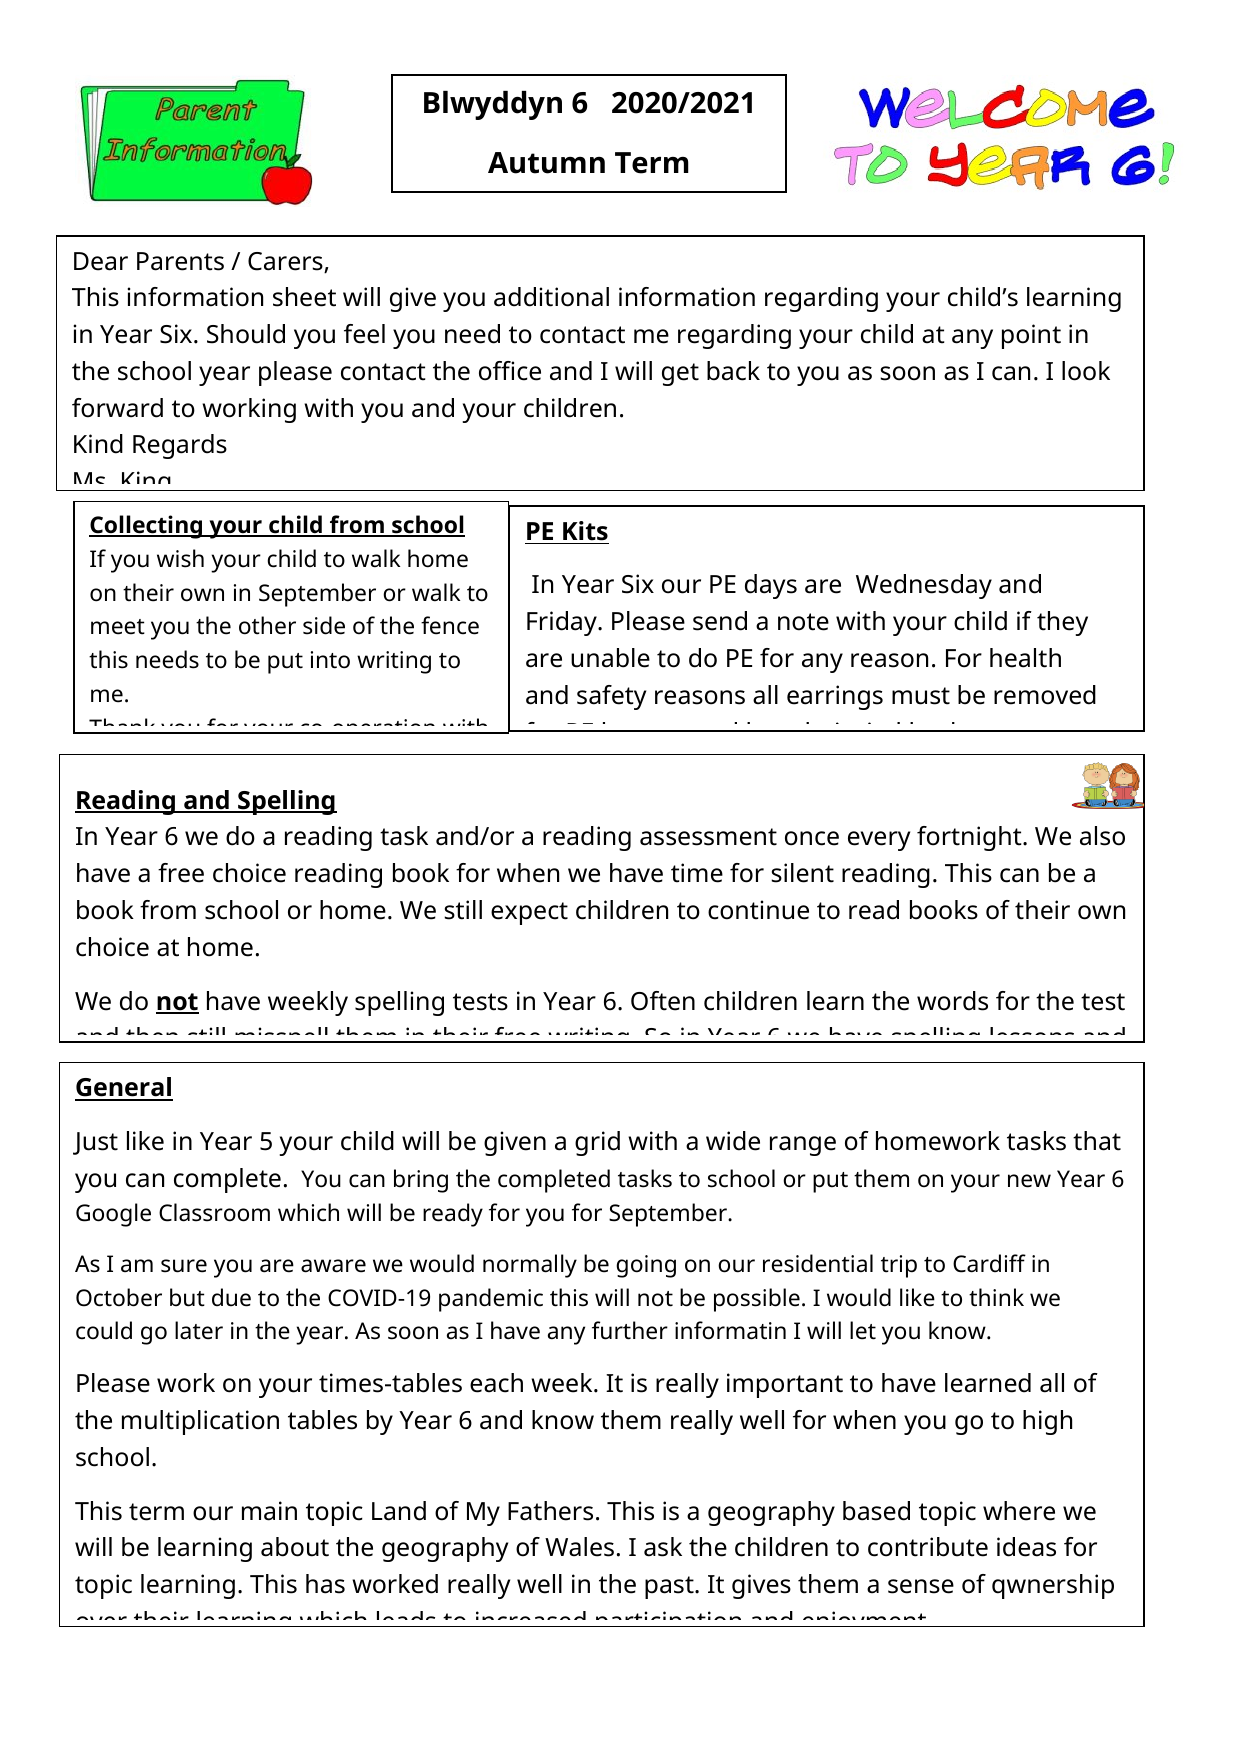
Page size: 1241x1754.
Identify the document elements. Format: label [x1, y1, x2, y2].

picture [1071, 762, 1145, 809]
picture [821, 75, 1191, 206]
picture [75, 75, 313, 207]
